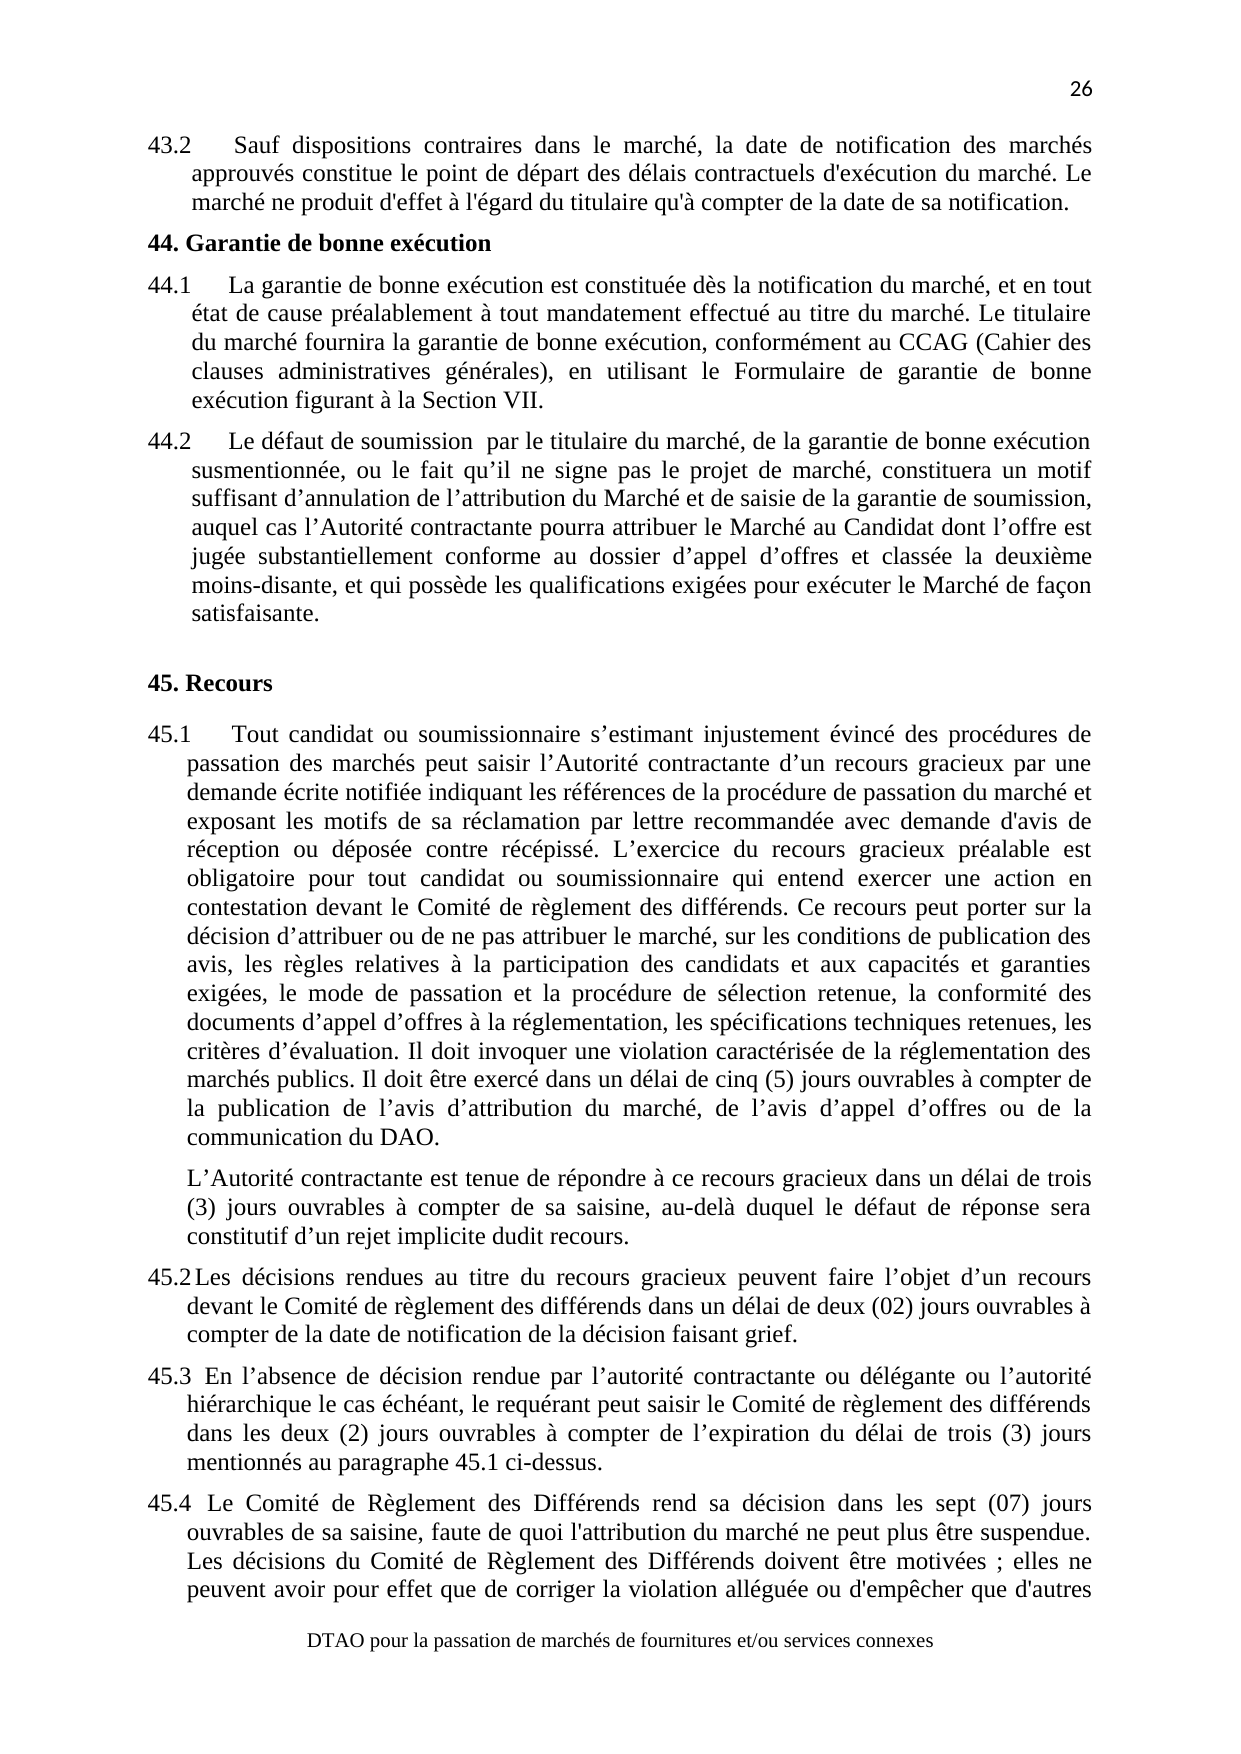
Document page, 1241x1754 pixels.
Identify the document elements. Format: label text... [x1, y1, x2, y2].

list Sauf dispositions contraires dans le marché, la date de notification des marchés approuvés constitue le point de départ des délais contractuels d'exécution du marché. Le marché ne produit d'effet à l'égard du titulaire qu'à compter de la date de sa notification. [148, 130, 1093, 216]
list L’Autorité contractante est tenue de répondre à ce recours gracieux dans un délai de trois (3) jours ouvrables à compter de sa saisine, au-delà duquel le défaut de réponse sera constitutif d’un rejet implicite dudit recours. [187, 1163, 1093, 1249]
list En l’absence de décision rendue par l’autorité contractante ou délégante ou l’autorité hiérarchique le cas échéant, le requérant peut saisir le Comité de règlement des différends dans les deux (2) jours ouvrables à compter de l’expiration du délai de trois (3) jours mentionnés au paragraphe 45.1 ci-dessus. [148, 1361, 1093, 1476]
list Tout candidat ou soumissionnaire s’estimant injustement évincé des procédures de passation des marchés peut saisir l’Autorité contractante d’un recours gracieux par une demande écrite notifiée indiquant les références de la procédure de passation du marché et exposant les motifs de sa réclamation par lettre recommandée avec demande d'avis de réception ou déposée contre récépissé. L’exercice du recours gracieux préalable est obligatoire pour tout candidat ou soumissionnaire qui entend exercer une action en contestation devant le Comité de règlement des différends. Ce recours peut porter sur la décision d’attribuer ou de ne pas attribuer le marché, sur les conditions de publication des avis, les règles relatives à la participation des candidats et aux capacités et garanties exigées, le mode de passation et la procédure de sélection retenue, la conformité des documents d’appel d’offres à la réglementation, les spécifications techniques retenues, les critères d’évaluation. Il doit invoquer une violation caractérisée de la réglementation des marchés publics. Il doit être exercé dans un délai de cinq (5) jours ouvrables à compter de la publication de l’avis d’attribution du marché, de l’avis d’appel d’offres ou de la communication du DAO. [148, 719, 1093, 1151]
list Les décisions rendues au titre du recours gracieux peuvent faire l’objet d’un recours devant le Comité de règlement des différends dans un délai de deux (02) jours ouvrables à compter de la date de notification de la décision faisant grief. [148, 1262, 1093, 1348]
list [147, 1488, 1093, 1603]
text Recours [148, 668, 1093, 697]
list La garantie de bonne exécution est constituée dès la notification du marché, et en tout état de cause préalablement à tout mandatement effectué au titre du marché. Le titulaire du marché fournira la garantie de bonne exécution, conformément au CCAG (Cahier des clauses administratives générales), en utilisant le Formulaire de garantie de bonne exécution figurant à la Section VII. [148, 270, 1093, 413]
text Garantie de bonne exécution [148, 228, 1093, 257]
list Le défaut de soumission par le titulaire du marché, de la garantie de bonne exécution susmentionnée, ou le fait qu’il ne signe pas le projet de marché, constituera un motif suffisant d’annulation de l’attribution du Marché et de saisie de la garantie de soumission, auquel cas l’Autorité contractante pourra attribuer le Marché au Candidat dont l’offre est jugée substantiellement conforme au dossier d’appel d’offres et classée la deuxième moins-disante, et qui possède les qualifications exigées pour exécuter le Marché de façon satisfaisante. [148, 426, 1093, 655]
